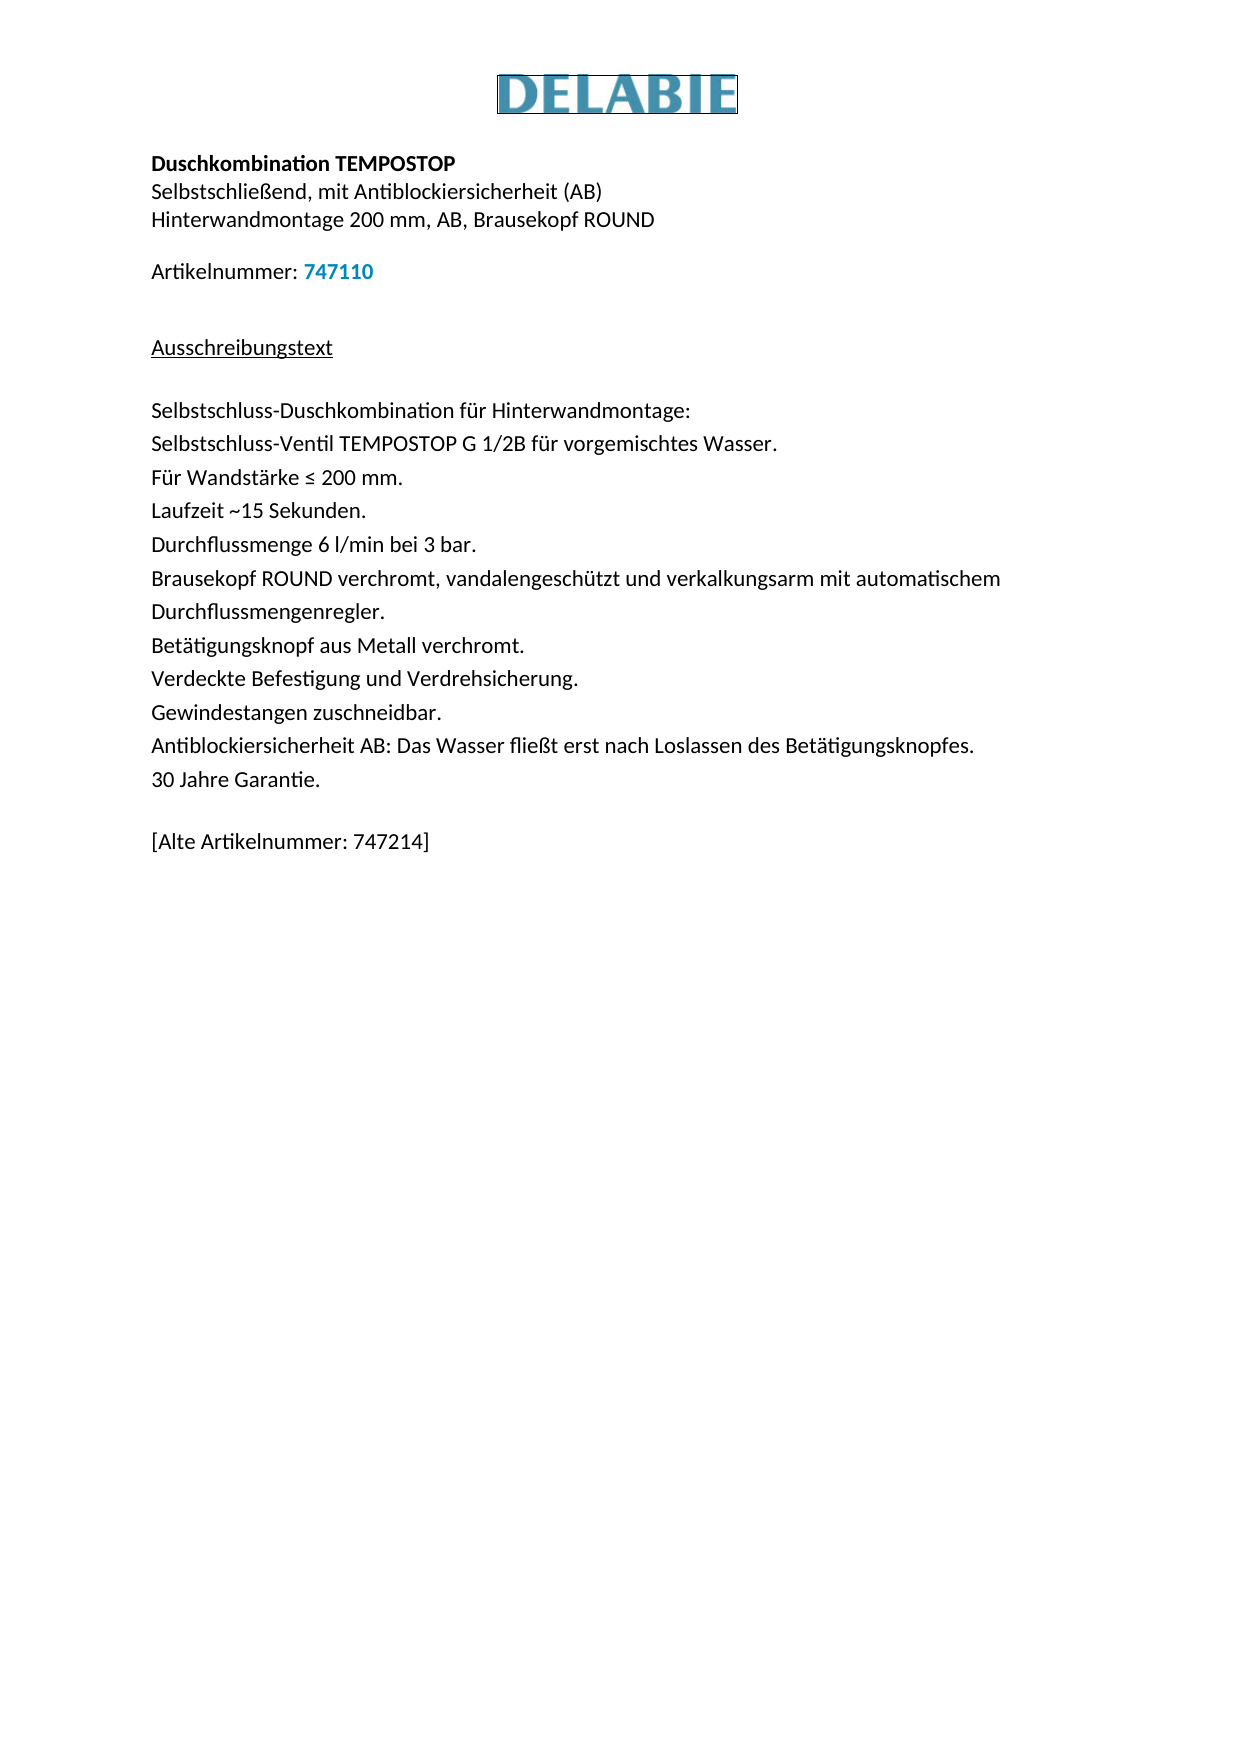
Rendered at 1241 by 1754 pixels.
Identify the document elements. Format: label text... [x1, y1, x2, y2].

picture [498, 76, 737, 113]
text [Alte Artikelnummer: 747214] [151, 827, 1084, 855]
text Verdeckte Befestigung und Verdrehsicherung. [151, 664, 1084, 692]
text Brausekopf ROUND verchromt, vandalengeschützt und verkalkungsarm mit automatischem Durchflussmengenregler. [151, 564, 1084, 625]
text Duschkombination TEMPOSTOP [151, 149, 1084, 177]
text 30 Jahre Garantie. [151, 765, 1084, 793]
text Artikelnummer: 747110 [151, 257, 1084, 285]
text Betätigungsknopf aus Metall verchromt. [151, 631, 1084, 659]
text Selbstschließend, mit Antiblockiersicherheit (AB) [151, 177, 1084, 205]
text Hinterwandmontage 200 mm, AB, Brausekopf ROUND [151, 205, 1084, 233]
text Gewindestangen zuschneidbar. [151, 698, 1084, 726]
text Ausschreibungstext [151, 333, 1084, 361]
text Antiblockiersicherheit AB: Das Wasser fließt erst nach Loslassen des Betätigungsknopfes. [151, 731, 1084, 759]
text Für Wandstärke ≤ 200 mm. [151, 463, 1084, 491]
text Selbstschluss-Ventil TEMPOSTOP G 1/2B für vorgemischtes Wasser. [151, 429, 1084, 458]
text Laufzeit ~15 Sekunden. [151, 497, 1084, 525]
text Durchflussmenge 6 l/min bei 3 bar. [151, 530, 1084, 558]
text Selbstschluss-Duschkombination für Hinterwandmontage: [151, 396, 1084, 424]
